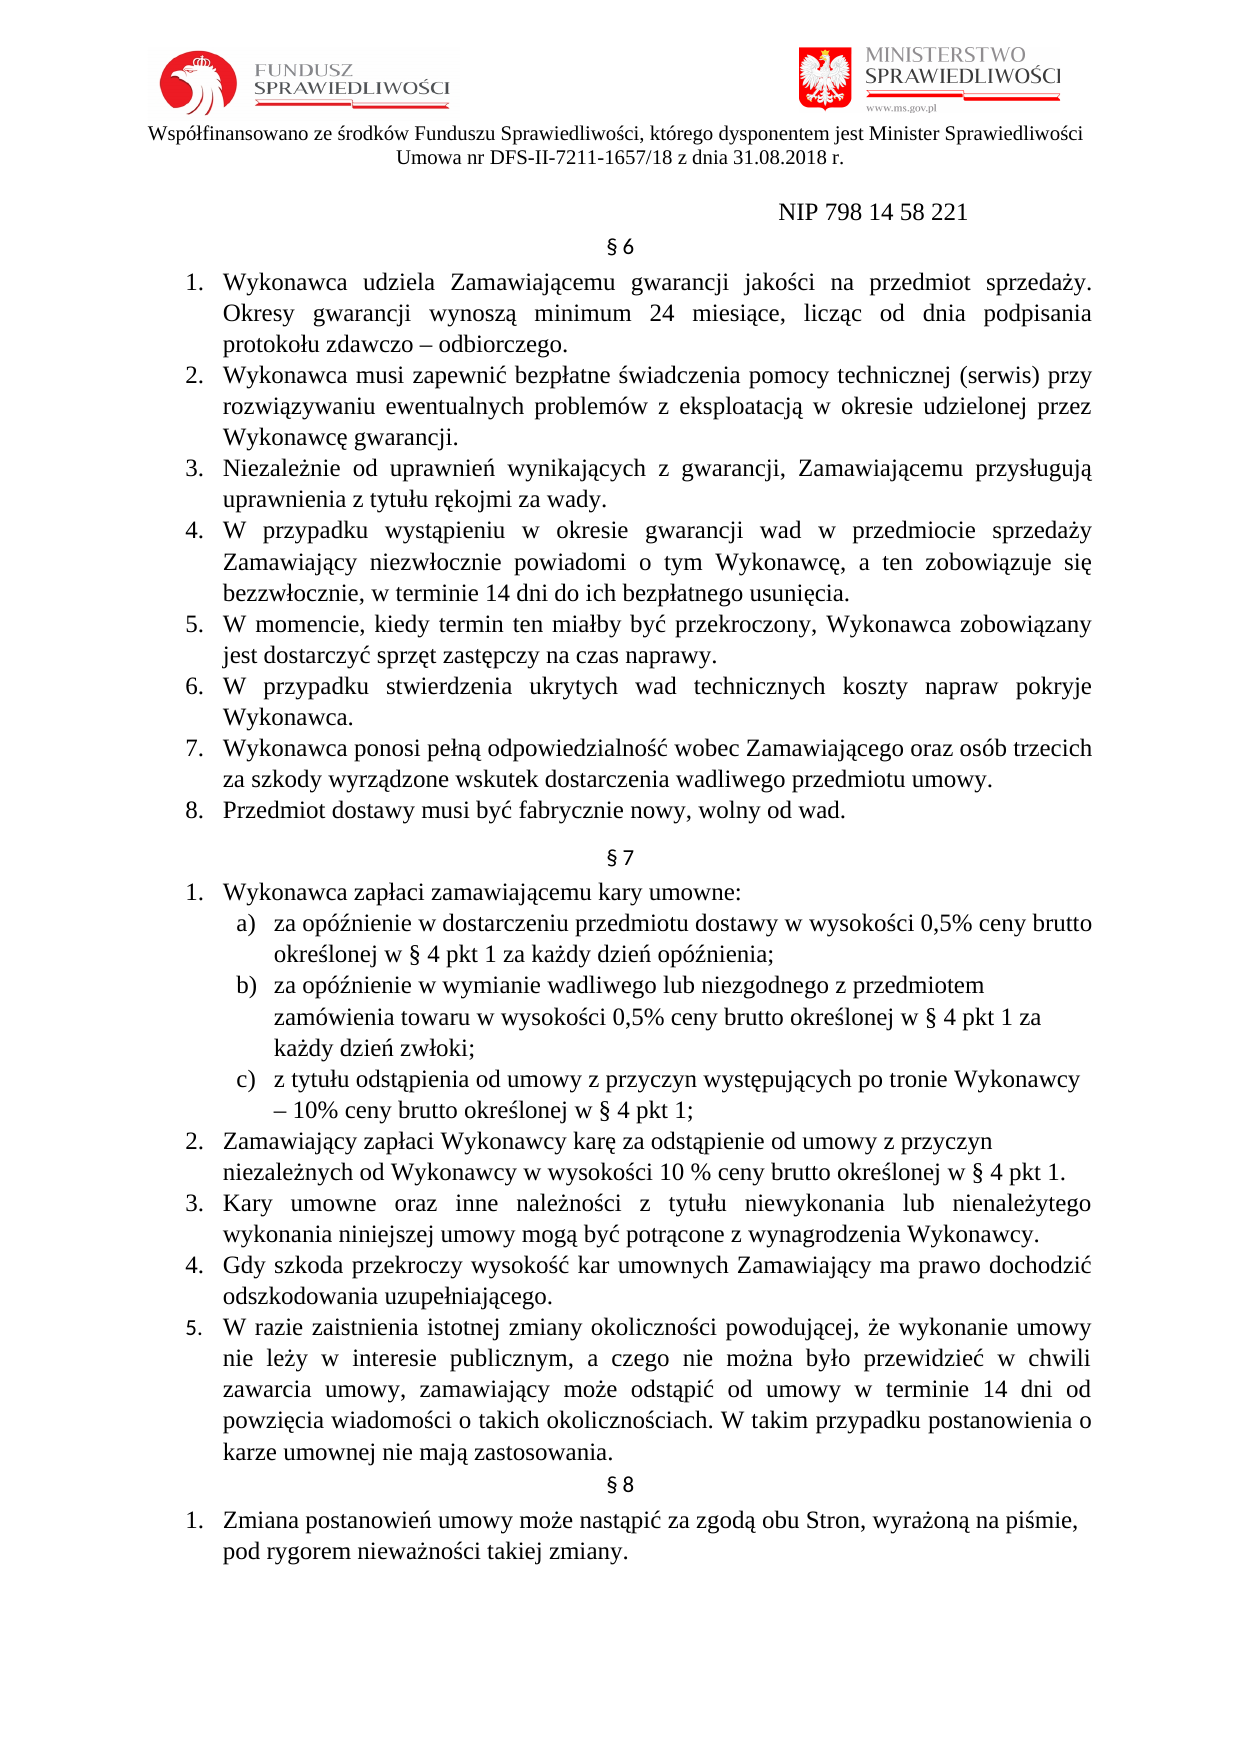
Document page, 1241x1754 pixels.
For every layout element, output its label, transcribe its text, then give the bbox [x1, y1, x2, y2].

list Wykonawca zapłaci zamawiającemu kary umowne: [185, 877, 1093, 906]
list Gdy szkoda przekroczy wysokość kar umownych Zamawiający ma prawo dochodzić odszkodowania uzupełniającego. [185, 1250, 1093, 1310]
list Zamawiający zapłaci Wykonawcy karę za odstąpienie od umowy z przyczyn niezależnych od Wykonawcy w wysokości 10 % ceny brutto określonej w § 4 pkt 1. [185, 1126, 1093, 1186]
list Wykonawca ponosi pełną odpowiedzialność wobec Zamawiającego oraz osób trzecich za szkody wyrządzone wskutek dostarczenia wadliwego przedmiotu umowy. [185, 733, 1093, 793]
list Kary umowne oraz inne należności z tytułu niewykonania lub nienależytego wykonania niniejszej umowy mogą być potrącone z wynagrodzenia Wykonawcy. [185, 1188, 1093, 1248]
list Zmiana postanowień umowy może nastąpić za zgodą obu Stron, wyrażoną na piśmie, pod rygorem nieważności takiej zmiany. [185, 1505, 1093, 1565]
list Przedmiot dostawy musi być fabrycznie nowy, wolny od wad. [185, 795, 1093, 824]
text NIP 798 14 58 221 [148, 197, 1093, 226]
text § 8 [148, 1470, 1093, 1498]
text § 7 [148, 843, 1093, 871]
list za opóźnienie w wymianie wadliwego lub niezgodnego z przedmiotem zamówienia towaru w wysokości 0,5% ceny brutto określonej w § 4 pkt 1 za każdy dzień zwłoki; [236, 971, 1093, 1061]
list W przypadku stwierdzenia ukrytych wad technicznych koszty napraw pokryje Wykonawca. [185, 671, 1093, 731]
list Wykonawca musi zapewnić bezpłatne świadczenia pomocy technicznej (serwis) przy rozwiązywaniu ewentualnych problemów z eksploatacją w okresie udzielonej przez Wykonawcę gwarancji. [185, 360, 1093, 451]
list Niezależnie od uprawnień wynikających z gwarancji, Zamawiającemu przysługują uprawnienia z tytułu rękojmi za wady. [185, 453, 1093, 513]
text § 6 [148, 232, 1093, 261]
list W razie zaistnienia istotnej zmiany okoliczności powodującej, że wykonanie umowy nie leży w interesie publicznym, a czego nie można było przewidzieć w chwili zawarcia umowy, zamawiający może odstąpić od umowy w terminie 14 dni od powzięcia wiadomości o takich okolicznościach. W takim przypadku postanowienia o karze umownej nie mają zastosowania. [185, 1312, 1093, 1465]
list W przypadku wystąpieniu w okresie gwarancji wad w przedmiocie sprzedaży Zamawiający niezwłocznie powiadomi o tym Wykonawcę, a ten zobowiązuje się bezzwłocznie, w terminie 14 dni do ich bezpłatnego usunięcia. [185, 516, 1093, 606]
list Wykonawca udziela Zamawiającemu gwarancji jakości na przedmiot sprzedaży. Okresy gwarancji wynoszą minimum 24 miesiące, licząc od dnia podpisania protokołu zdawczo – odbiorczego. [185, 267, 1093, 358]
list W momencie, kiedy termin ten miałby być przekroczony, Wykonawca zobowiązany jest dostarczyć sprzęt zastępczy na czas naprawy. [185, 609, 1093, 668]
picture [147, 47, 461, 121]
list z tytułu odstąpienia od umowy z przyczyn występujących po tronie Wykonawcy – 10% ceny brutto określonej w § 4 pkt 1; [236, 1064, 1093, 1123]
picture [799, 47, 1060, 113]
list za opóźnienie w dostarczeniu przedmiotu dostawy w wysokości 0,5% ceny brutto określonej w § 4 pkt 1 za każdy dzień opóźnienia; [236, 908, 1093, 968]
